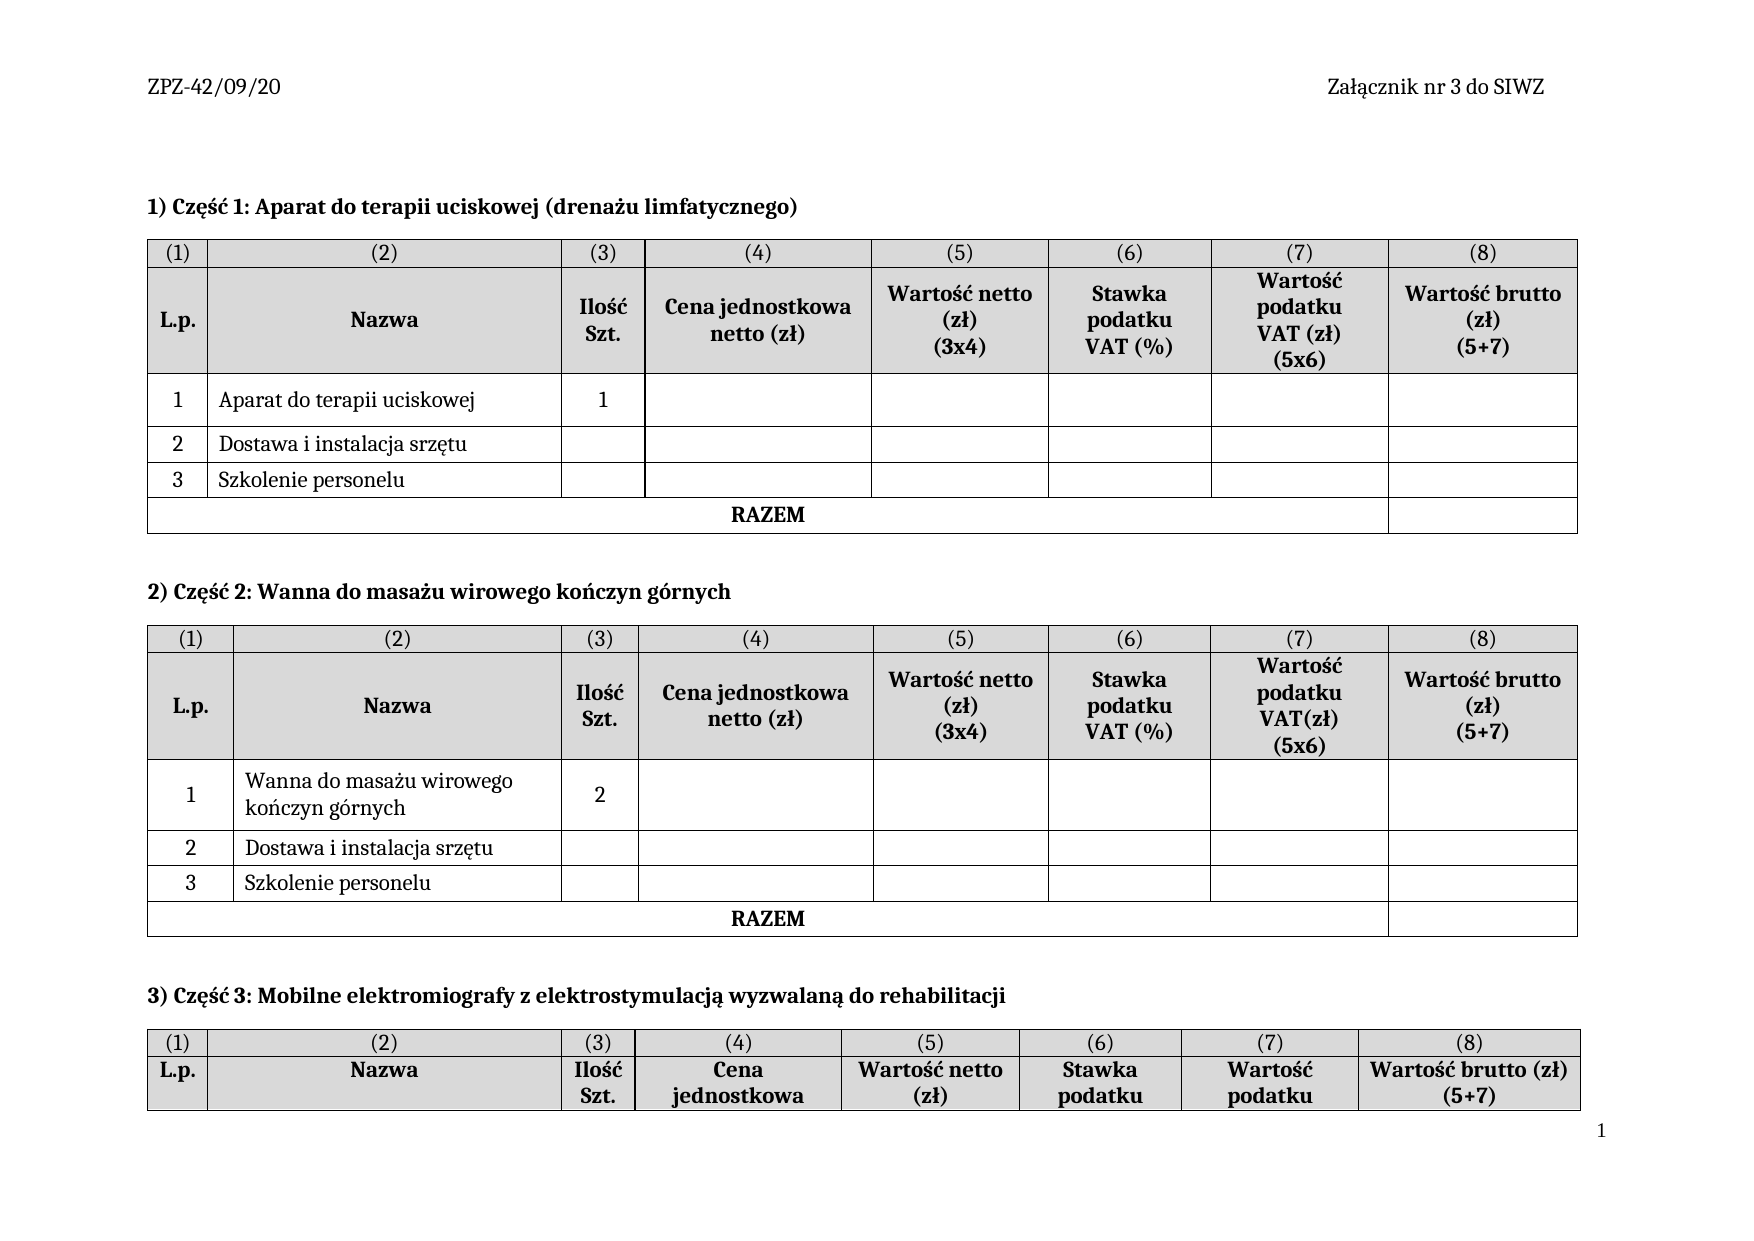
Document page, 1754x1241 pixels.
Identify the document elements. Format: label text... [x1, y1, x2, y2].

table_cell 2 [148, 831, 233, 865]
table_cell L.p. [148, 653, 233, 759]
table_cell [1182, 1057, 1358, 1109]
table_cell Nazwa [234, 653, 561, 759]
table_cell [872, 374, 1048, 426]
table_cell Wartość brutto (zł) (5+7) [1389, 268, 1577, 373]
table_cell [1020, 1057, 1181, 1109]
table_cell [1049, 866, 1210, 901]
table_cell Ilość Szt. [562, 1057, 634, 1109]
table_cell RAZEM [148, 498, 1388, 532]
table_header (8) [1359, 1030, 1580, 1056]
table_header (2) [234, 626, 561, 652]
table_header (1) [148, 240, 207, 267]
table_header (4) [639, 626, 873, 652]
table_cell Dostawa i instalacja srzętu [234, 831, 561, 865]
table_cell [872, 427, 1048, 462]
text 3) Część 3: Mobilne elektromiografy z elektrostymulacją wyzwalaną do rehabilitacji [148, 983, 1606, 1009]
table_header (3) [562, 626, 638, 652]
table_cell Szkolenie personelu [208, 463, 561, 497]
table_cell [874, 866, 1048, 901]
table_cell [562, 866, 638, 901]
table_cell [562, 831, 638, 865]
table_cell [1049, 374, 1211, 426]
table_header (8) [1389, 626, 1577, 652]
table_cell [636, 1057, 841, 1109]
table_cell Cena jednostkowa netto (zł) [646, 268, 871, 373]
table_cell [1211, 866, 1388, 901]
table_cell [1389, 760, 1577, 830]
table_cell [1389, 831, 1577, 865]
table_cell Wartość brutto (zł) (5+7) [1389, 653, 1577, 759]
table_cell [639, 831, 873, 865]
table_cell L.p. [148, 268, 207, 373]
table_cell Wartość netto (zł) (3x4) [874, 653, 1048, 759]
table_cell Wartość netto (zł) (3x4) [872, 268, 1048, 373]
table_cell [1389, 902, 1577, 936]
table_cell [646, 427, 871, 462]
table_cell [646, 374, 871, 426]
table_cell Ilość Szt. [562, 653, 638, 759]
table_cell 1 [148, 374, 207, 426]
table_header (6) [1020, 1030, 1181, 1056]
table_header (5) [842, 1030, 1019, 1056]
table_cell Stawka podatku VAT (%) [1049, 653, 1210, 759]
table_cell [1389, 463, 1577, 497]
table_cell [1211, 760, 1388, 830]
table_cell Ilość Szt. [562, 268, 644, 373]
table_cell Stawka podatku VAT (%) [1049, 268, 1211, 373]
text 1) Część 1: Aparat do terapii uciskowej (drenażu limfatycznego) [148, 193, 1606, 220]
table_cell 1 [148, 760, 233, 830]
table_header (1) [148, 626, 233, 652]
table_cell [639, 866, 873, 901]
table_cell Wanna do masażu wirowego kończyn górnych [234, 760, 561, 830]
table_header (7) [1212, 240, 1388, 267]
table_header (1) [148, 1030, 207, 1056]
table_cell [1389, 866, 1577, 901]
table_cell [1212, 374, 1388, 426]
table_cell 1 [562, 374, 644, 426]
table_cell 3 [148, 866, 233, 901]
table_cell 3 [148, 463, 207, 497]
table_cell [1049, 427, 1211, 462]
table_cell Cena jednostkowa netto (zł) [639, 653, 873, 759]
table_cell Wartość podatku VAT(zł) (5x6) [1211, 653, 1388, 759]
table_cell [1389, 374, 1577, 426]
table_header (5) [872, 240, 1048, 267]
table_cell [1359, 1057, 1580, 1109]
table_cell [639, 760, 873, 830]
table_header (2) [208, 240, 561, 267]
table_header (4) [646, 240, 871, 267]
table_header (6) [1049, 240, 1211, 267]
table_cell Nazwa [208, 1057, 561, 1109]
table_cell [1049, 831, 1210, 865]
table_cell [842, 1057, 1019, 1109]
table_cell [874, 831, 1048, 865]
table_cell [1049, 760, 1210, 830]
table_header (6) [1049, 626, 1210, 652]
table_header (2) [208, 1030, 561, 1056]
table_cell [562, 463, 644, 497]
table_header (7) [1211, 626, 1388, 652]
table_cell Dostawa i instalacja srzętu [208, 427, 561, 462]
table_cell [1211, 831, 1388, 865]
table_cell 2 [148, 427, 207, 462]
table_cell [874, 760, 1048, 830]
table_header (3) [562, 240, 644, 267]
table_cell 2 [562, 760, 638, 830]
table_cell [1212, 463, 1388, 497]
text 2) Część 2: Wanna do masażu wirowego kończyn górnych [148, 579, 1606, 606]
table_cell [1212, 427, 1388, 462]
table_header (4) [636, 1030, 841, 1056]
table_cell Aparat do terapii uciskowej [208, 374, 561, 426]
table_cell RAZEM [148, 902, 1388, 936]
table_cell [562, 427, 644, 462]
table_cell [1389, 498, 1577, 532]
table_cell [646, 463, 871, 497]
table_cell Nazwa [208, 268, 561, 373]
table_header (8) [1389, 240, 1577, 267]
table_cell Wartość podatku VAT (zł) (5x6) [1212, 268, 1388, 373]
table_cell [872, 463, 1048, 497]
table_cell [1389, 427, 1577, 462]
table_header (3) [562, 1030, 634, 1056]
table_cell Szkolenie personelu [234, 866, 561, 901]
table_header (7) [1182, 1030, 1358, 1056]
table_cell [1049, 463, 1211, 497]
table_cell L.p. [148, 1057, 207, 1109]
table_header (5) [874, 626, 1048, 652]
